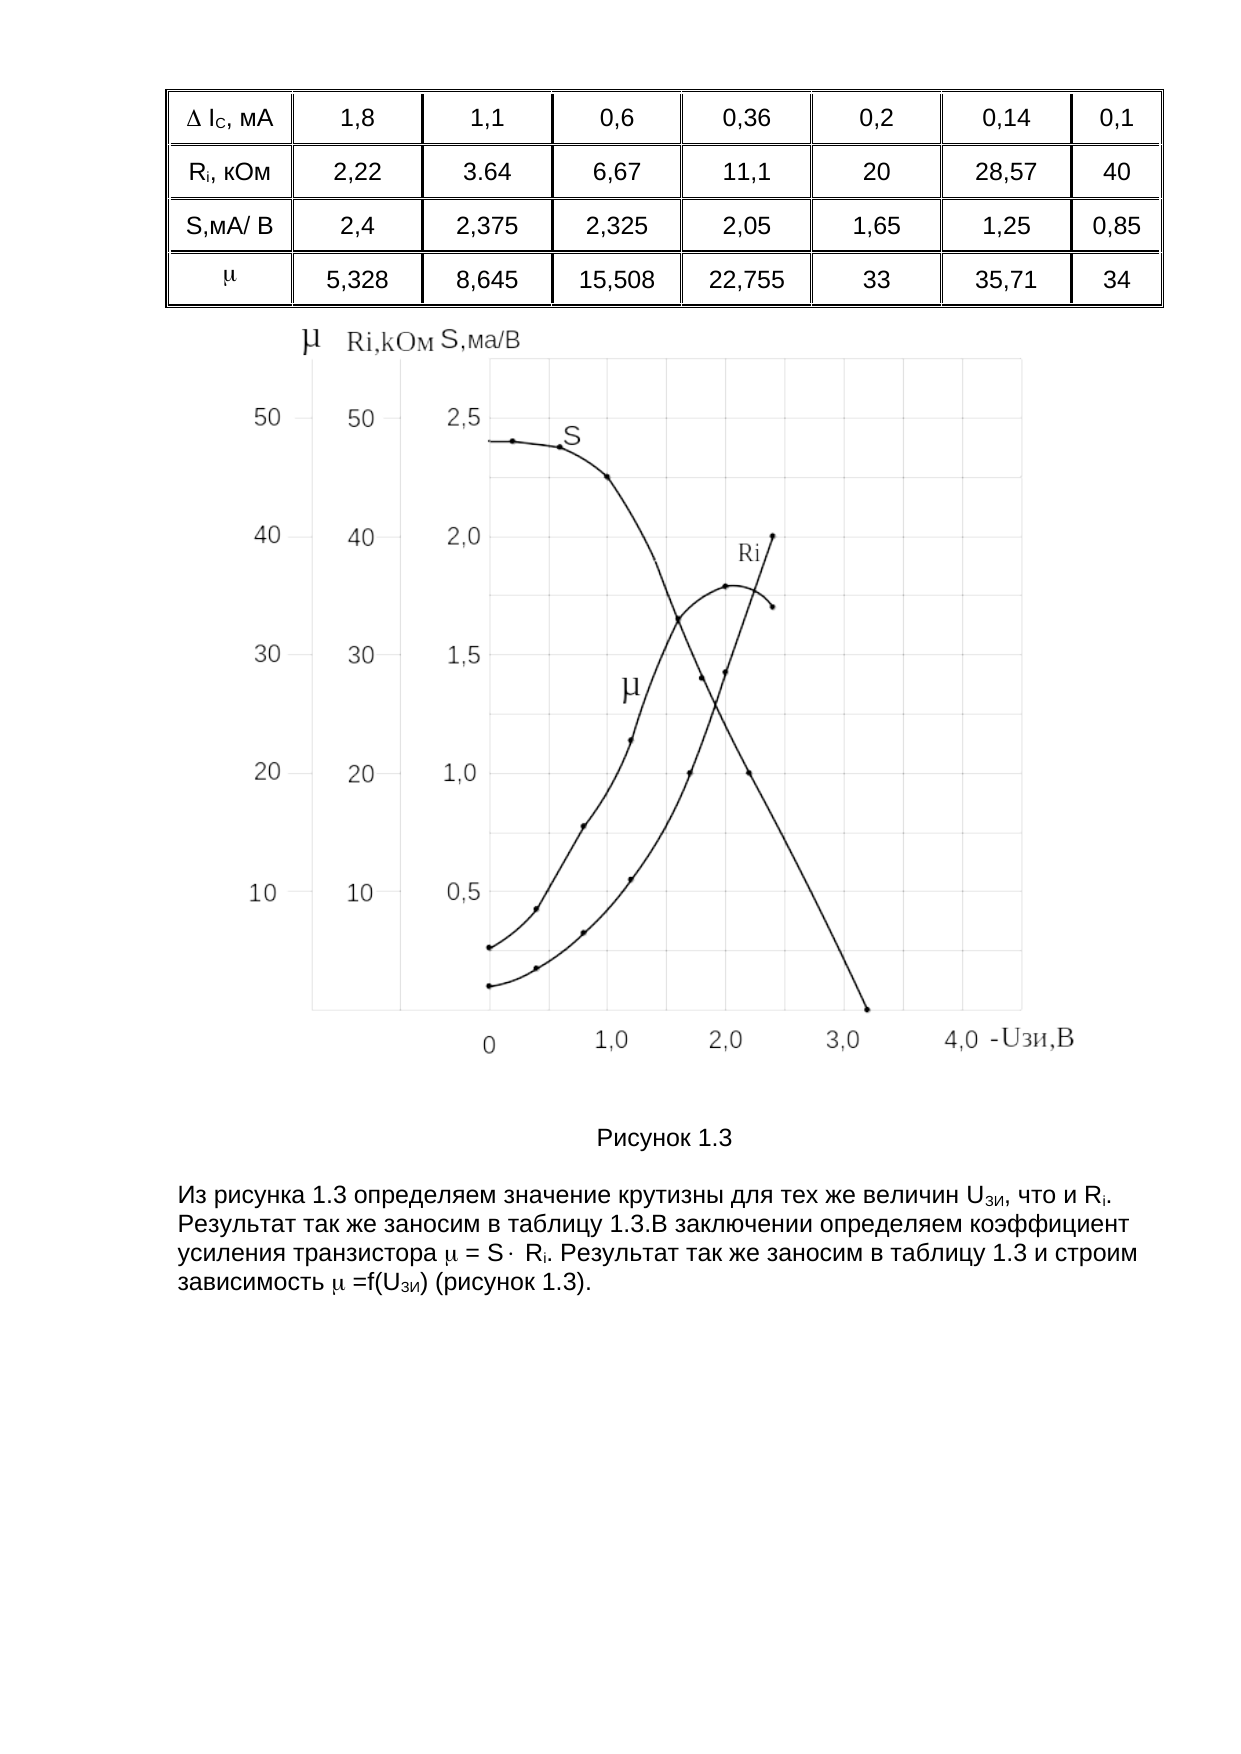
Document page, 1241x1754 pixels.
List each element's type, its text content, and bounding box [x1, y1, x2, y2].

table_cell 1,8 [293, 92, 422, 143]
table_cell Ri, кОм [167, 143, 293, 196]
table_cell 2,325 [554, 200, 680, 250]
table_cell 0,2 [812, 92, 941, 143]
table_cell 22,755 [682, 254, 812, 304]
table_cell 33 [812, 254, 941, 304]
table_cell 34 [1071, 250, 1161, 304]
table_cell 0,14 [941, 92, 1071, 143]
table_cell 2,375 [424, 200, 551, 250]
table_cell 6,67 [554, 146, 680, 196]
table_cell 1,1 [422, 90, 552, 143]
table_cell  IС, мА [169, 92, 293, 143]
table_cell S,мА В [169, 196, 291, 250]
table_cell 2,4 [294, 200, 421, 250]
table_cell 20 [813, 146, 940, 196]
table_cell  [169, 250, 293, 304]
table_cell 1,25 [943, 200, 1070, 250]
table_cell 0,1 [1071, 92, 1161, 143]
text Рисунок 1.3 [177, 1123, 1152, 1151]
table_cell 15,508 [552, 254, 682, 304]
table_cell 0,6 [552, 92, 682, 143]
table_cell 2,05 [683, 200, 810, 250]
table_cell 8,645 [422, 254, 552, 304]
text Из рисунка 1.3 определяем значение крутизны для тех же величин UЗИ, что и Ri. Результат так же заносим в таблицу 1.3.В заключении определяем коэффициент усиления транзистора  = S Ri. Результат так же заносим в таблицу 1.3 и строим зависимость  =f(UЗИ) (рисунок 1.3). [177, 1181, 1152, 1296]
table_cell 0,85 [1073, 196, 1161, 250]
table_cell 1,65 [813, 200, 940, 250]
table_cell 28,57 [943, 146, 1070, 196]
table_cell 35,71 [941, 254, 1071, 304]
table_cell 5,328 [293, 254, 422, 304]
table_cell 0,36 [682, 92, 812, 143]
table_cell 11,1 [683, 146, 810, 196]
table_cell 3.64 [424, 146, 551, 196]
table_cell 40 [1071, 143, 1162, 196]
table_cell 2,22 [294, 146, 421, 196]
